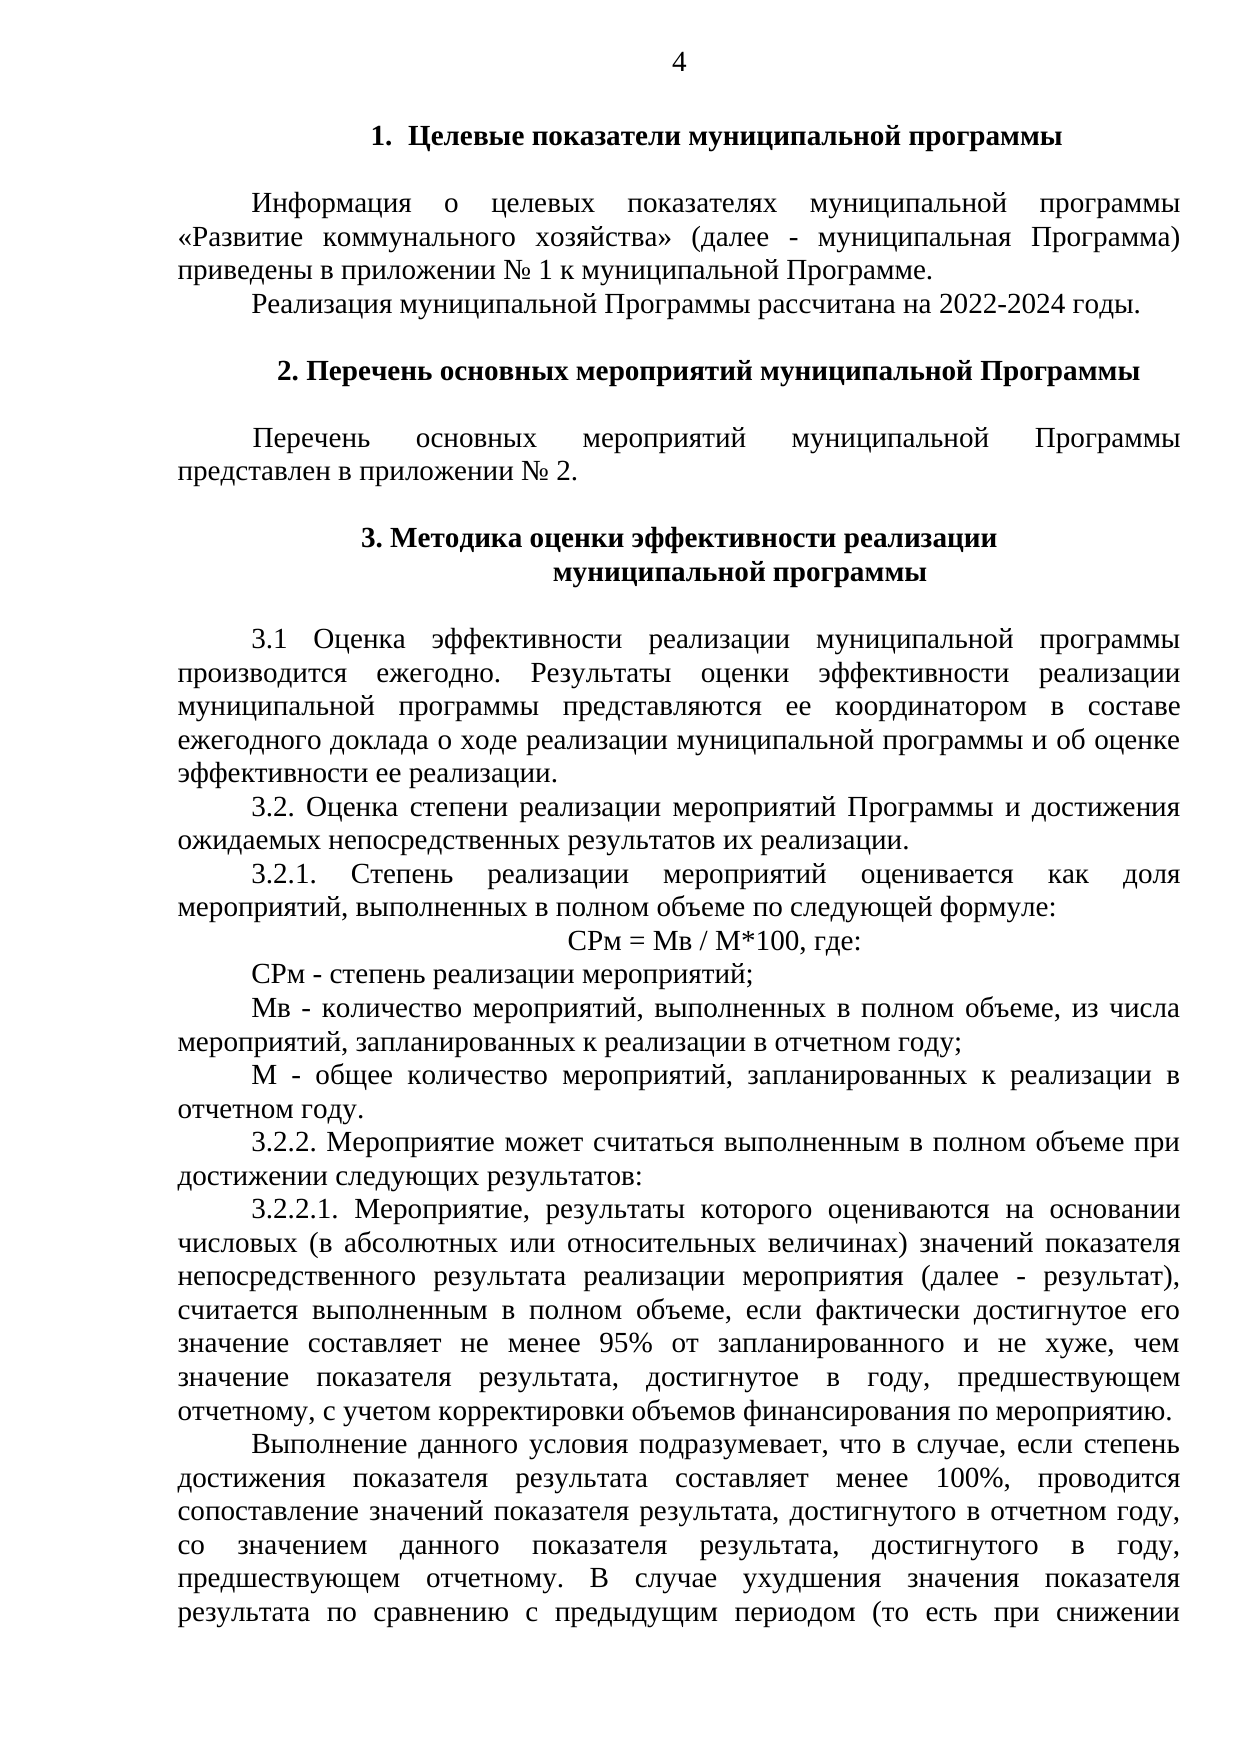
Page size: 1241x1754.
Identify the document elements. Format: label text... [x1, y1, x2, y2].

text муниципальной программы [298, 554, 1181, 588]
text 3.2. Оценка степени реализации мероприятий Программы и достижения ожидаемых непосредственных результатов их реализации. [177, 789, 1181, 856]
text 2. Перечень основных мероприятий муниципальной Программы [236, 353, 1181, 386]
text СРм - степень реализации мероприятий; [177, 957, 1181, 990]
list Целевые показатели муниципальной программы [252, 118, 1181, 152]
text 3.2.1. Степень реализации мероприятий оценивается как доля мероприятий, выполненных в полном объеме по следующей формуле: [177, 856, 1181, 923]
text 3.2.2.1. Мероприятие, результаты которого оцениваются на основании числовых (в абсолютных или относительных величинах) значений показателя непосредственного результата реализации мероприятия (далее - результат), считается выполненным в полном объеме, если фактически достигнутое его значение составляет не менее 95% от запланированного и не хуже, чем значение показателя результата, достигнутое в году, предшествующем отчетному, с учетом корректировки объемов финансирования по мероприятию. [177, 1191, 1181, 1426]
text 3.2.2. Мероприятие может считаться выполненным в полном объеме при достижении следующих результатов: [177, 1124, 1181, 1191]
text 3.1 Оценка эффективности реализации муниципальной программы производится ежегодно. Результаты оценки эффективности реализации муниципальной программы представляются ее координатором в составе ежегодного доклада о ходе реализации муниципальной программы и об оценке эффективности ее реализации. [177, 621, 1181, 789]
text СРм = Мв / М*100, где: [177, 923, 1181, 957]
text 3. Методика оценки эффективности реализации [177, 521, 1181, 554]
text Мв - количество мероприятий, выполненных в полном объеме, из числа мероприятий, запланированных к реализации в отчетном году; [177, 990, 1181, 1057]
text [177, 1426, 1181, 1627]
text Реализация муниципальной Программы рассчитана на 2022-2024 годы. [177, 286, 1181, 319]
text Информация о целевых показателях муниципальной программы «Развитие коммунального хозяйства» (далее - муниципальная Программа) приведены в приложении № 1 к муниципальной Программе. [177, 185, 1181, 286]
text Перечень основных мероприятий муниципальной Программы представлен в приложении № 2. [177, 420, 1181, 487]
text М - общее количество мероприятий, запланированных к реализации в отчетном году. [177, 1057, 1181, 1124]
